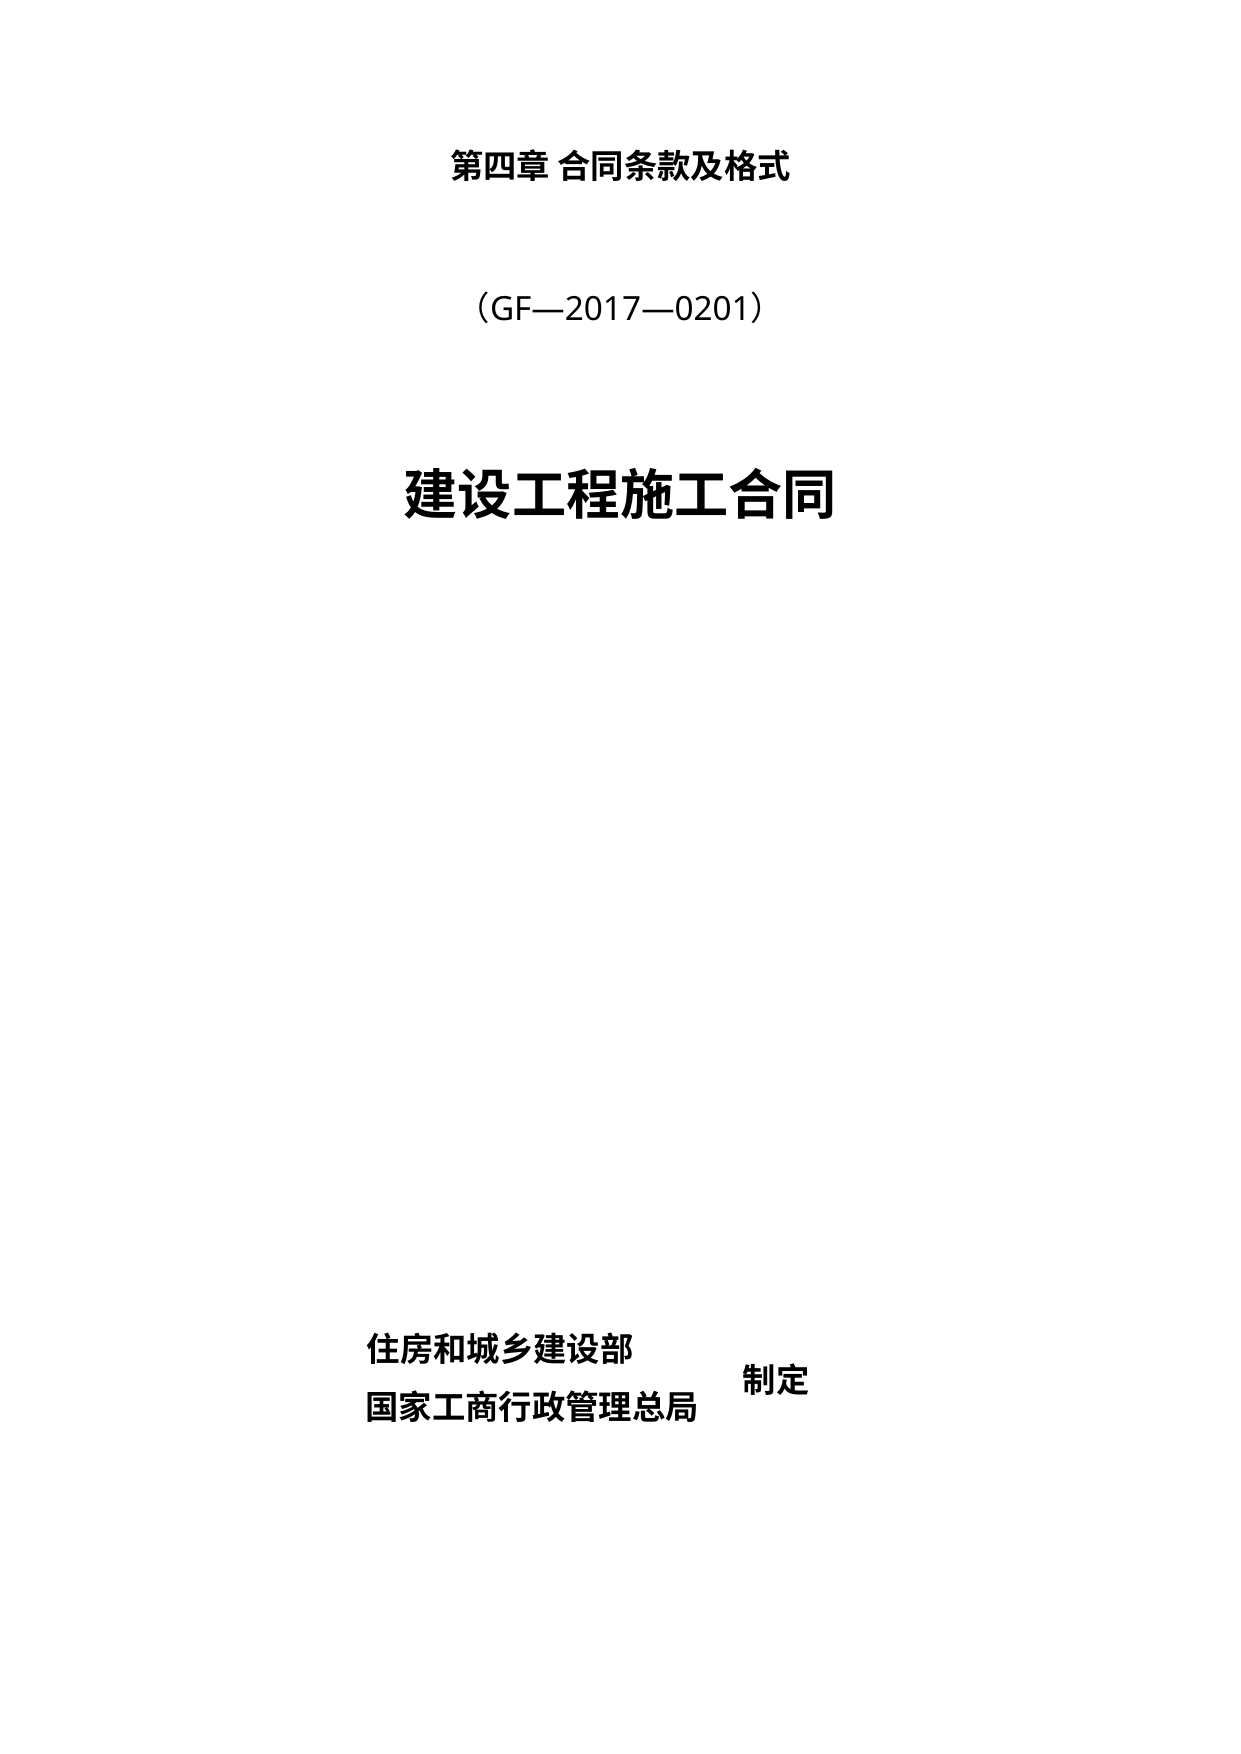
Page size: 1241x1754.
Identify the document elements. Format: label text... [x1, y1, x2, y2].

text 建设工程施工合同 [148, 464, 1092, 565]
text （GF—2017—0201） [148, 285, 1092, 331]
text 国家工商行政管理总局 [148, 1389, 809, 1428]
text 住房和城乡建设部 [148, 1331, 809, 1369]
text 第四章 合同条款及格式 [148, 148, 1092, 187]
